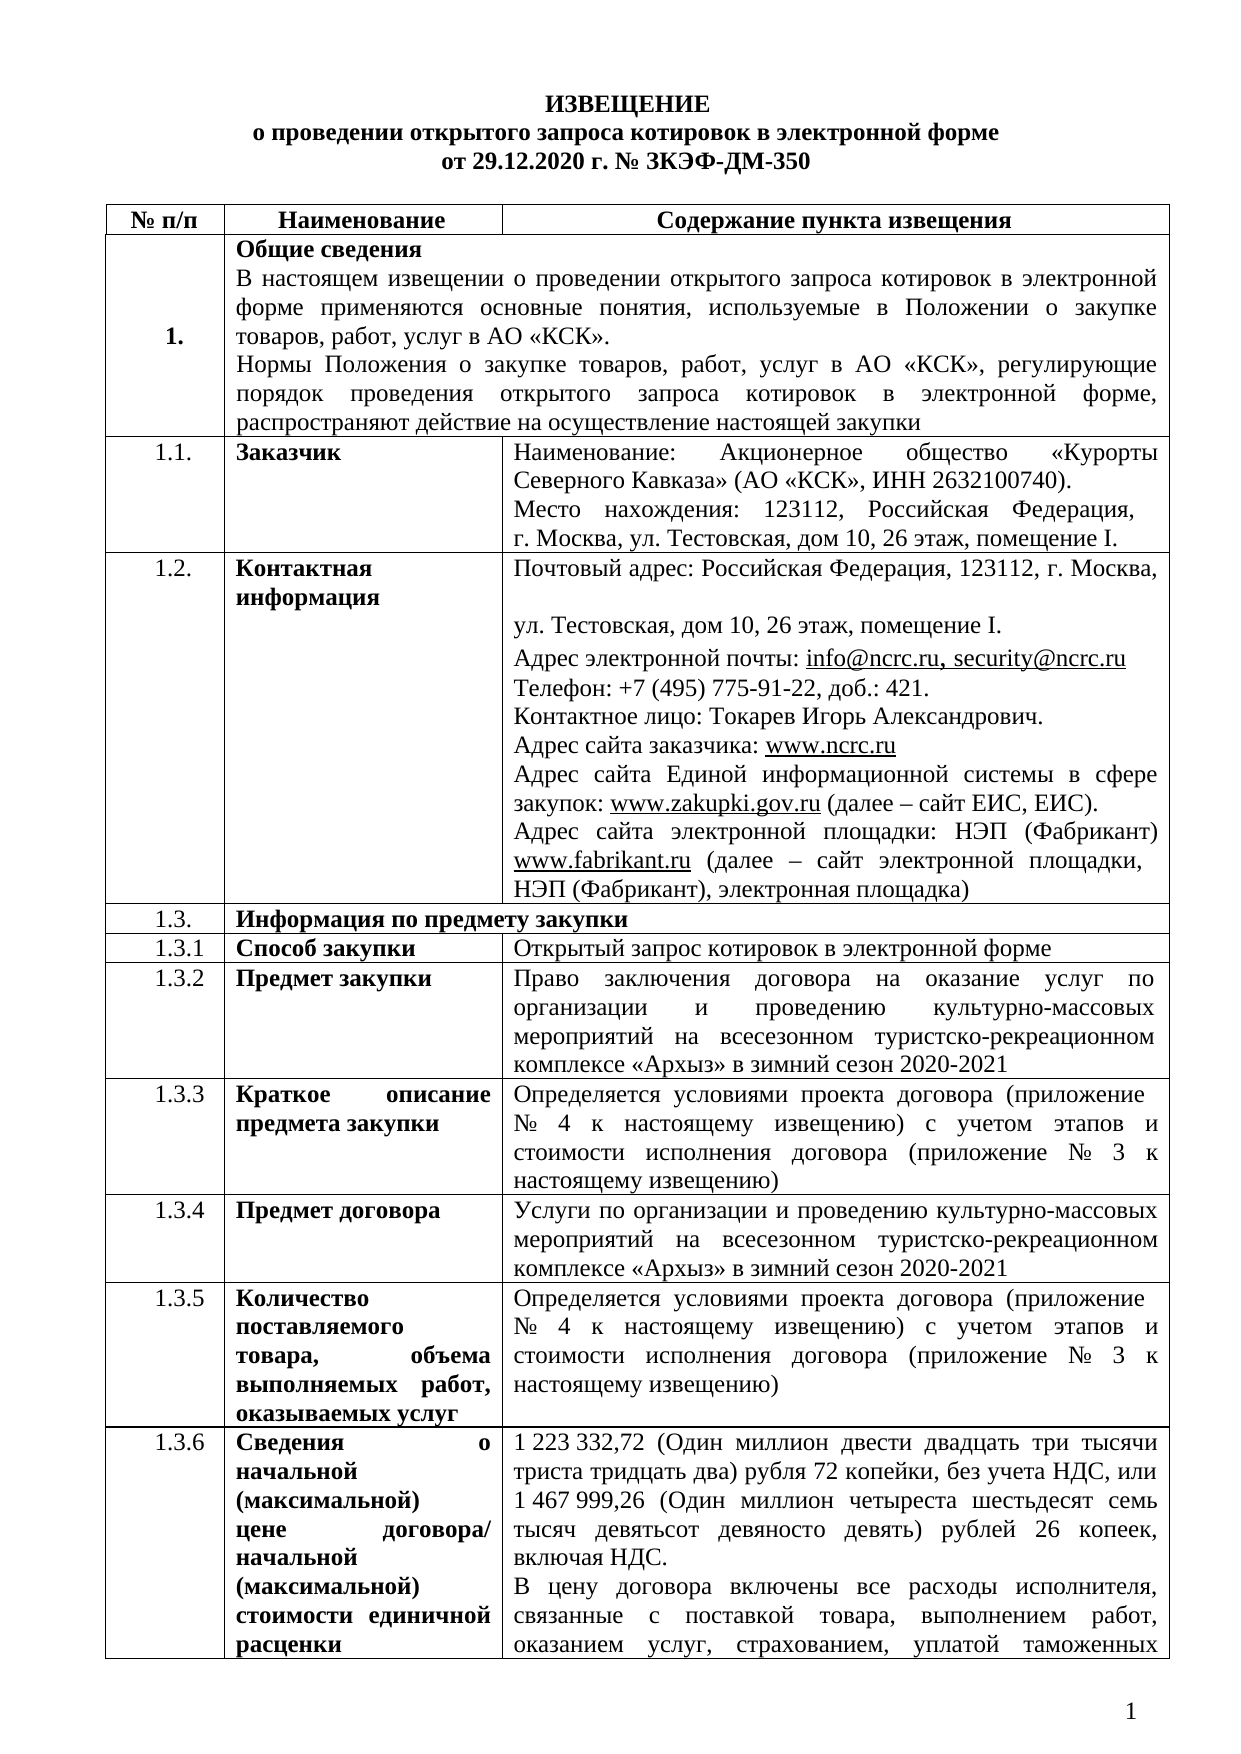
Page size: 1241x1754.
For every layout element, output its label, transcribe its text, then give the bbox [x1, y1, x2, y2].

table_cell Открытый запрос котировок в электронной форме [503, 934, 1169, 962]
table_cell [503, 1428, 1169, 1657]
table_cell [106, 1079, 224, 1194]
text о проведении открытого запроса котировок в электронной форме от 29.12.2020 г. № ЗКЭФ-ДМ-350 [118, 117, 1133, 175]
table_cell [106, 963, 224, 1078]
table_cell [106, 904, 224, 932]
table_cell Наименование: Акционерное общество «Курорты Северного Кавказа» (АО «КСК», ИНН 2632100740). Место нахождения: 123112, Российская Федерация, г. Москва, ул. Тестовская, дом 10, 26 этаж, помещение I. [503, 437, 1169, 552]
table_cell Определяется условиями проекта договора (приложение № 4 к настоящему извещению) с учетом этапов и стоимости исполнения договора (приложение № 3 к настоящему извещению) [503, 1283, 1169, 1426]
table_header № п/п [107, 205, 224, 233]
table_header Наименование [225, 205, 502, 233]
table_cell Заказчик [225, 437, 502, 552]
table_cell [106, 1283, 224, 1426]
table_cell [106, 1428, 224, 1657]
table_cell Определяется условиями проекта договора (приложение № 4 к настоящему извещению) с учетом этапов и стоимости исполнения договора (приложение № 3 к настоящему извещению) [503, 1079, 1169, 1194]
table_cell Информация по предмету закупки [225, 904, 1169, 932]
table_cell Право заключения договора на оказание услуг по организации и проведению культурно-массовых мероприятий на всесезонном туристско-рекреационном комплексе «Архыз» в зимний сезон 2020-2021 [503, 963, 1169, 1078]
table_cell [106, 1195, 224, 1282]
table_header Содержание пункта извещения [503, 205, 1169, 233]
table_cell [225, 1428, 502, 1657]
table_cell Контактная информация [225, 553, 502, 903]
text ИЗВЕЩЕНИЕ [118, 89, 1137, 117]
table_cell Количество поставляемого товара, объема выполняемых работ, оказываемых услуг [225, 1283, 502, 1426]
table_cell Способ закупки [225, 934, 502, 962]
table_cell Предмет закупки [225, 963, 502, 1078]
table_cell Краткое описание предмета закупки [225, 1079, 502, 1194]
table_cell [106, 235, 224, 436]
table_cell Предмет договора [225, 1195, 502, 1282]
table_cell [106, 553, 224, 903]
table_cell [106, 934, 224, 962]
table_cell Услуги по организации и проведению культурно-массовых мероприятий на всесезонном туристско-рекреационном комплексе «Архыз» в зимний сезон 2020-2021 [503, 1195, 1169, 1282]
table_cell [106, 437, 224, 552]
table_cell Общие сведения В настоящем извещении о проведении открытого запроса котировок в электронной форме применяются основные понятия, используемые в Положении о закупке товаров, работ, услуг в АО «КСК». Нормы Положения о закупке товаров, работ, услуг в АО «КСК», регулирующие порядок проведения открытого запроса котировок в электронной форме, распространяют действие на осуществление настоящей закупки [225, 235, 1169, 436]
table_cell Почтовый адрес: Российская Федерация, 123112, г. Москва, ул. Тестовская, дом 10, 26 этаж, помещение I. Адрес электронной почты: info@ncrc.ru, security@ncrc.ru Телефон: +7 (495) 775-91-22, доб.: 421. Контактное лицо: Токарев Игорь Александрович. Адрес сайта заказчика: www.ncrc.ru Адрес сайта Единой информационной системы в сфере закупок: www.zakupki.gov.ru (далее – сайт ЕИС, ЕИС). Адрес сайта электронной площадки: НЭП (Фабрикант) www.fabrikant.ru (далее – сайт электронной площадки, НЭП (Фабрикант), электронная площадка) [503, 553, 1169, 903]
